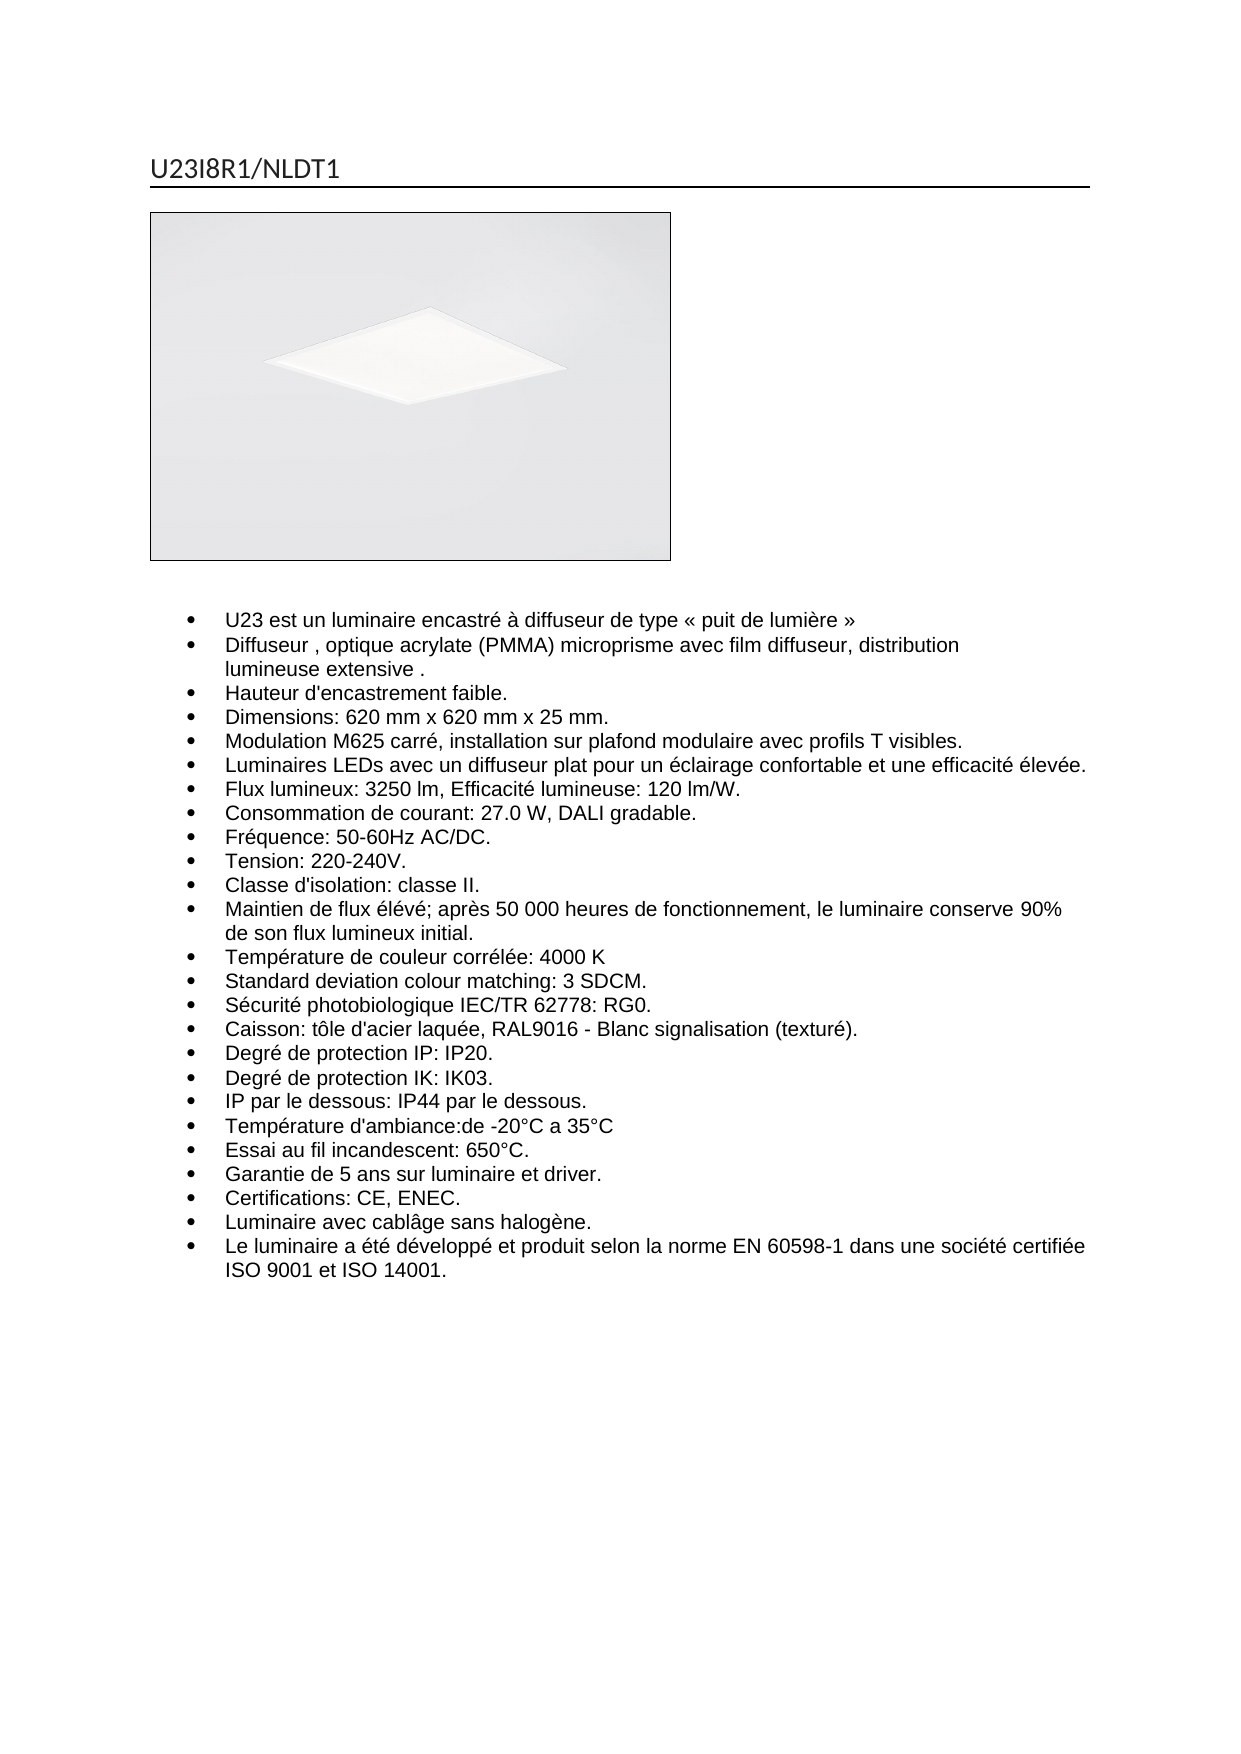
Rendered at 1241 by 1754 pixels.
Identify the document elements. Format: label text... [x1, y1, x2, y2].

list Dimensions: 620 mm x 620 mm x 25 mm. [187, 704, 1090, 728]
list Hauteur d'encastrement faible. [187, 680, 1090, 704]
list Certifications: CE, ENEC. [187, 1186, 1090, 1210]
list Garantie de 5 ans sur luminaire et driver. [187, 1162, 1090, 1186]
list Caisson: tôle d'acier laquée, RAL9016 - Blanc signalisation (texturé). [187, 1017, 1090, 1041]
list Degré de protection IK: IK03. [187, 1065, 1090, 1089]
list Standard deviation colour matching: 3 SDCM. [187, 969, 1090, 993]
list Classe d'isolation: classe II. [187, 873, 1090, 897]
list Fréquence: 50-60Hz AC/DC. [187, 825, 1090, 849]
list Le luminaire a été développé et produit selon la norme EN 60598-1 dans une société certifiée ISO 9001 et ISO 14001. [187, 1234, 1090, 1282]
list Température de couleur corrélée: 4000 K [187, 945, 1090, 969]
list Maintien de flux élévé; après 50 000 heures de fonctionnement, le luminaire conserve 90% de son flux lumineux initial. [187, 897, 1090, 945]
list Essai au fil incandescent: 650°C. [187, 1137, 1090, 1162]
list Sécurité photobiologique IEC/TR 62778: RG0. [187, 993, 1090, 1017]
list Luminaire avec cablâge sans halogène. [187, 1210, 1090, 1234]
picture [151, 213, 670, 560]
list Degré de protection IP: IP20. [187, 1041, 1090, 1065]
list IP par le dessous: IP44 par le dessous. [187, 1089, 1090, 1113]
list Modulation M625 carré, installation sur plafond modulaire avec profils T visibles. [187, 728, 1090, 753]
list Diffuseur , optique acrylate (PMMA) microprisme avec film diffuseur, distribution lumineuse extensive . [187, 632, 1090, 680]
text U23I8R1/NLDT1 [150, 150, 1090, 186]
list Tension: 220-240V. [187, 849, 1090, 873]
list Flux lumineux: 3250 lm, Efficacité lumineuse: 120 lm/W. [187, 777, 1090, 801]
list U23 est un luminaire encastré à diffuseur de type « puit de lumière » [187, 608, 1090, 632]
list Température d'ambiance:de -20°C a 35°C [187, 1113, 1090, 1137]
list Consommation de courant: 27.0 W, DALI gradable. [187, 801, 1090, 825]
list Luminaires LEDs avec un diffuseur plat pour un éclairage confortable et une efficacité élevée. [187, 753, 1090, 777]
